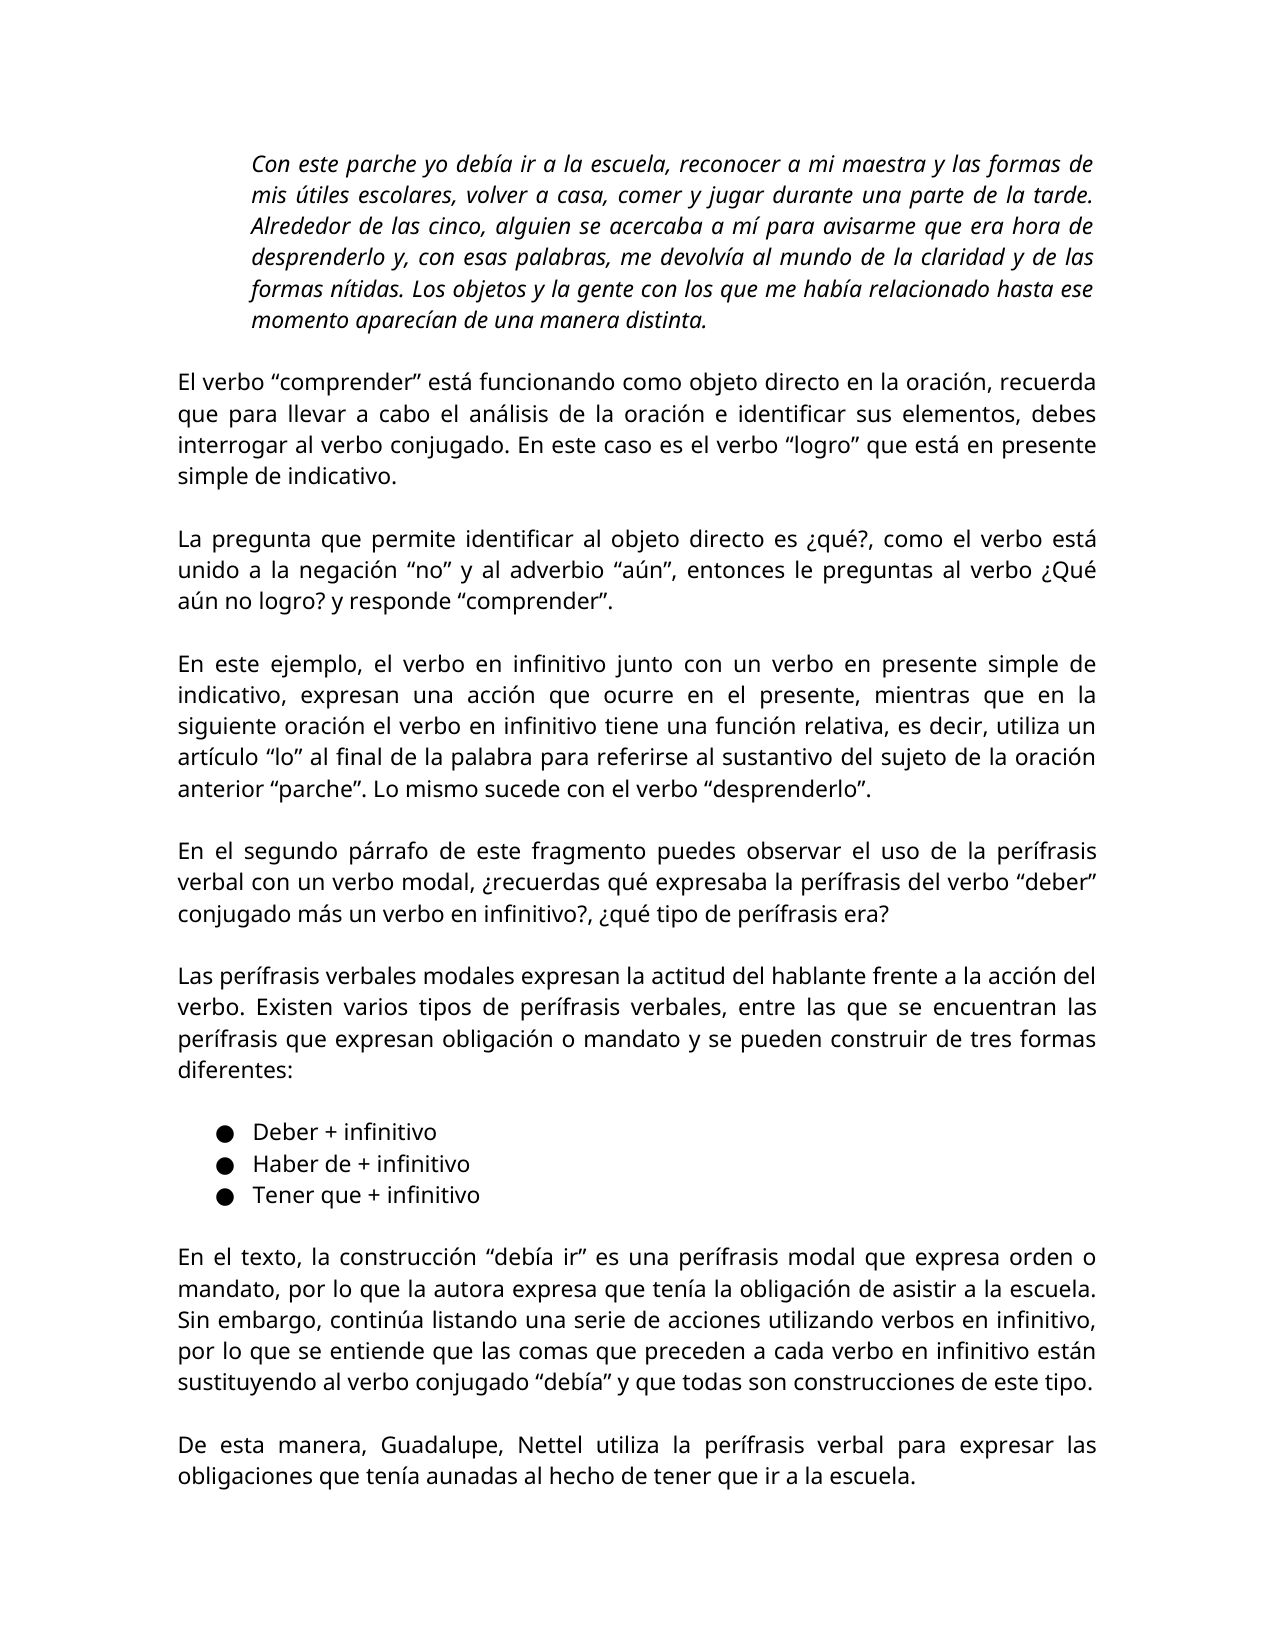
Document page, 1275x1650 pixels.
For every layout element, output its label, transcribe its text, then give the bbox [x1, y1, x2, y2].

list Deber + infinitivo [215, 1116, 1098, 1148]
text En el segundo párrafo de este fragmento puedes observar el uso de la perífrasis verbal con un verbo modal, ¿recuerdas qué expresaba la perífrasis del verbo “deber” conjugado más un verbo en infinitivo?, ¿qué tipo de perífrasis era? [177, 835, 1098, 929]
text Las perífrasis verbales modales expresan la actitud del hablante frente a la acción del verbo. Existen varios tipos de perífrasis verbales, entre las que se encuentran las perífrasis que expresan obligación o mandato y se pueden construir de tres formas diferentes: [177, 960, 1098, 1085]
list Tener que + infinitivo [215, 1179, 1098, 1210]
text El verbo “comprender” está funcionando como objeto directo en la oración, recuerda que para llevar a cabo el análisis de la oración e identificar sus elementos, debes interrogar al verbo conjugado. En este caso es el verbo “logro” que está en presente simple de indicativo. [177, 366, 1098, 491]
text De esta manera, Guadalupe, Nettel utiliza la perífrasis verbal para expresar las obligaciones que tenía aunadas al hecho de tener que ir a la escuela. [177, 1429, 1098, 1491]
list Haber de + infinitivo [215, 1148, 1098, 1179]
text En el texto, la construcción “debía ir” es una perífrasis modal que expresa orden o mandato, por lo que la autora expresa que tenía la obligación de asistir a la escuela. Sin embargo, continúa listando una serie de acciones utilizando verbos en infinitivo, por lo que se entiende que las comas que preceden a cada verbo en infinitivo están sustituyendo al verbo conjugado “debía” y que todas son construcciones de este tipo. [177, 1241, 1098, 1398]
text La pregunta que permite identificar al objeto directo es ¿qué?, como el verbo está unido a la negación “no” y al adverbio “aún”, entonces le preguntas al verbo ¿Qué aún no logro? y responde “comprender”. [177, 523, 1098, 616]
text Con este parche yo debía ir a la escuela, reconocer a mi maestra y las formas de mis útiles escolares, volver a casa, comer y jugar durante una parte de la tarde. Alrededor de las cinco, alguien se acercaba a mí para avisarme que era hora de desprenderlo y, con esas palabras, me devolvía al mundo de la claridad y de las formas nítidas. Los objetos y la gente con los que me había relacionado hasta ese momento aparecían de una manera distinta. [251, 148, 1098, 335]
text En este ejemplo, el verbo en infinitivo junto con un verbo en presente simple de indicativo, expresan una acción que ocurre en el presente, mientras que en la siguiente oración el verbo en infinitivo tiene una función relativa, es decir, utiliza un artículo “lo” al final de la palabra para referirse al sustantivo del sujeto de la oración anterior “parche”. Lo mismo sucede con el verbo “desprenderlo”. [177, 648, 1098, 804]
